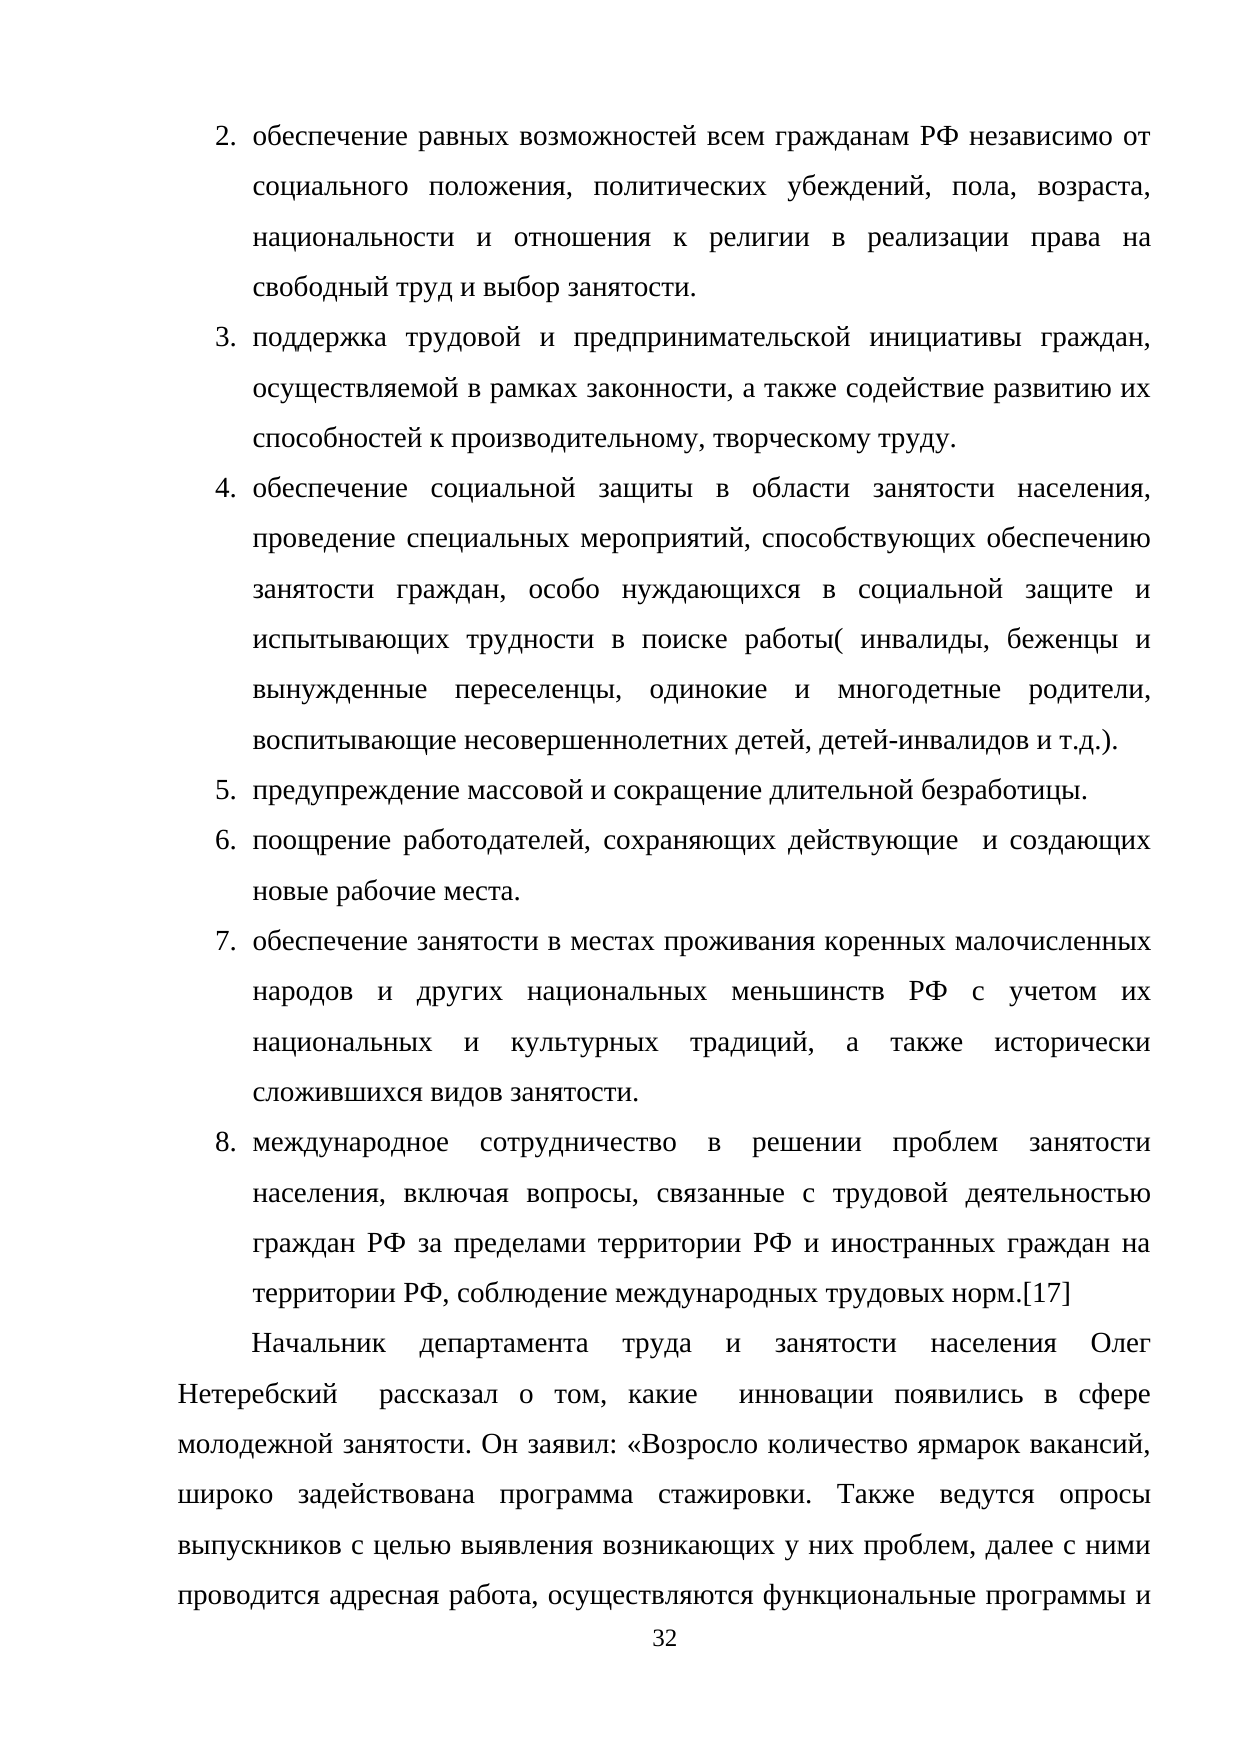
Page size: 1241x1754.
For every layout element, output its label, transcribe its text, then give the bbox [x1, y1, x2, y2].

list поддержка трудовой и предпринимательской инициативы граждан, осуществляемой в рамках законности, а также содействие развитию их способностей к производительному, творческому труду. [215, 319, 1152, 453]
list обеспечение социальной защиты в области занятости населения, проведение специальных мероприятий, способствующих обеспечению занятости граждан, особо нуждающихся в социальной защите и испытывающих трудности в поиске работы( инвалиды, беженцы и вынужденные переселенцы, одинокие и многодетные родители, воспитывающие несовершеннолетних детей, детей-инвалидов и т.д.). [215, 470, 1152, 755]
list предупреждение массовой и сокращение длительной безработицы. [215, 772, 1152, 806]
list обеспечение равных возможностей всем гражданам РФ независимо от социального положения, политических убеждений, пола, возраста, национальности и отношения к религии в реализации права на свободный труд и выбор занятости. [215, 118, 1152, 303]
list поощрение работодателей, сохраняющих действующие и создающих новые рабочие места. [215, 822, 1152, 906]
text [177, 1326, 1152, 1611]
list международное сотрудничество в решении проблем занятости населения, включая вопросы, связанные с трудовой деятельностью граждан РФ за пределами территории РФ и иностранных граждан на территории РФ, соблюдение международных трудовых норм.[17] [215, 1124, 1152, 1309]
list обеспечение занятости в местах проживания коренных малочисленных народов и других национальных меньшинств РФ с учетом их национальных и культурных традиций, а также исторически сложившихся видов занятости. [215, 923, 1152, 1108]
